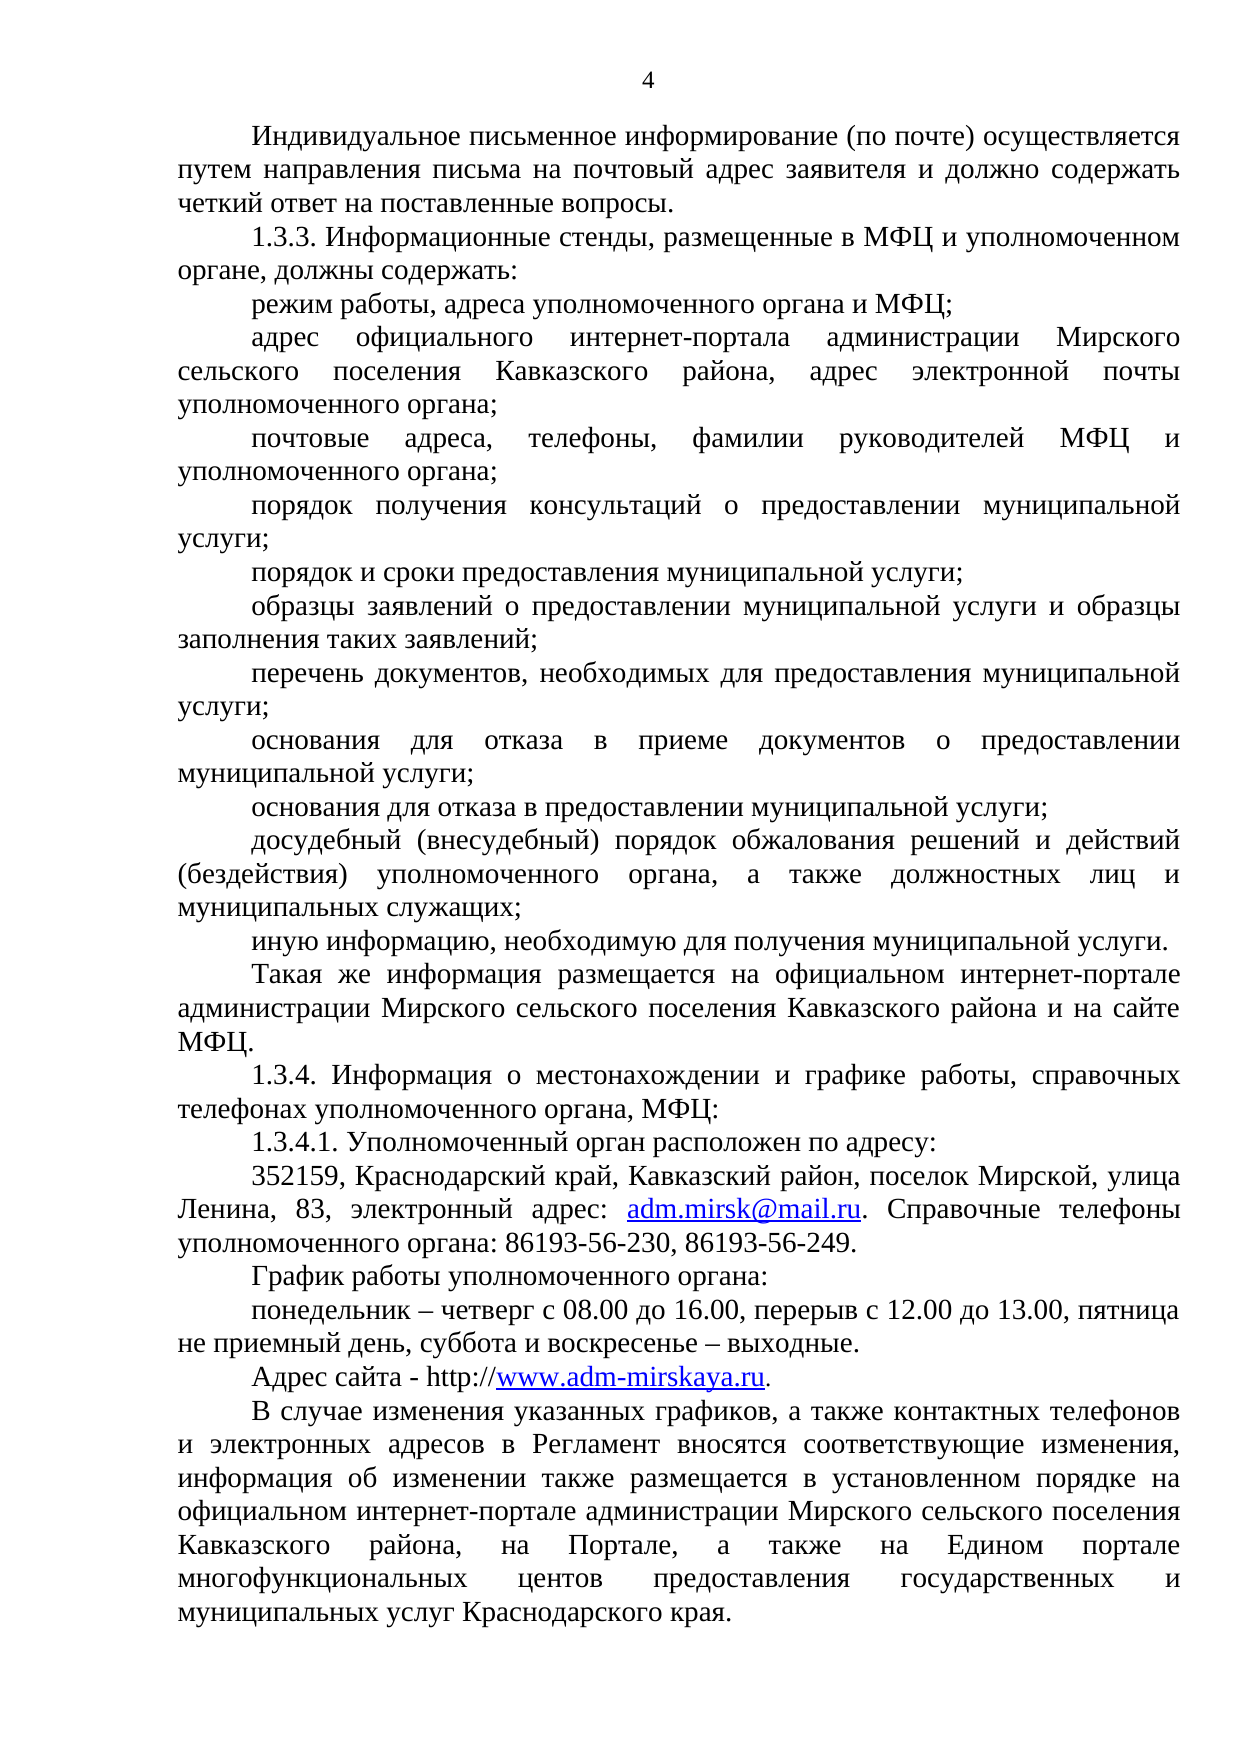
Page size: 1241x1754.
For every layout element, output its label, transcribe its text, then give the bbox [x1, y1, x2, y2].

text понедельник – четверг с 08.00 до 16.00, перерыв с 12.00 до 13.00, пятница не приемный день, суббота и воскресенье – выходные. [177, 1292, 1181, 1359]
text режим работы, адреса уполномоченного органа и МФЦ; [177, 286, 1181, 319]
text Индивидуальное письменное информирование (по почте) осуществляется путем направления письма на почтовый адрес заявителя и должно содержать четкий ответ на поставленные вопросы. [177, 118, 1181, 219]
text 352159, Краснодарский край, Кавказский район, поселок Мирской, улица Ленина, 83, электронный адрес: adm.mirsk@mail.ru. Справочные телефоны уполномоченного органа: 86193-56-230, 86193-56-249. [177, 1158, 1181, 1258]
text В случае изменения указанных графиков, а также контактных телефонов и электронных адресов в Регламент вносятся соответствующие изменения, информация об изменении также размещается в установленном порядке на официальном интернет-портале администрации Мирского сельского поселения Кавказского района, на Портале, а также на Едином портале многофункциональных центов предоставления государственных и муниципальных услуг Краснодарского края. [177, 1393, 1181, 1627]
text образцы заявлений о предоставлении муниципальной услуги и образцы заполнения таких заявлений; [177, 588, 1181, 655]
text адрес официального интернет-портала администрации Мирского сельского поселения Кавказского района, адрес электронной почты уполномоченного органа; [177, 319, 1181, 420]
text досудебный (внесудебный) порядок обжалования решений и действий (бездействия) уполномоченного органа, а также должностных лиц и муниципальных служащих; [177, 822, 1181, 923]
text 1.3.3. Информационные стенды, размещенные в МФЦ и уполномоченном органе, должны содержать: [177, 219, 1181, 286]
text Такая же информация размещается на официальном интернет-портале администрации Мирского сельского поселения Кавказского района и на сайте МФЦ. [177, 957, 1181, 1057]
text Адрес сайта - http://www.adm-mirskaya.ru. [177, 1359, 1181, 1393]
text почтовые адреса, телефоны, фамилии руководителей МФЦ и уполномоченного органа; [177, 420, 1181, 487]
text График работы уполномоченного органа: [177, 1258, 1181, 1292]
text 1.3.4. Информация о местонахождении и графике работы, справочных телефонах уполномоченного органа, МФЦ: [177, 1057, 1181, 1124]
text основания для отказа в приеме документов о предоставлении муниципальной услуги; [177, 722, 1181, 789]
text порядок получения консультаций о предоставлении муниципальной услуги; [177, 487, 1181, 554]
text основания для отказа в предоставлении муниципальной услуги; [177, 789, 1181, 822]
text иную информацию, необходимую для получения муниципальной услуги. [177, 923, 1181, 957]
text порядок и сроки предоставления муниципальной услуги; [177, 554, 1181, 588]
text перечень документов, необходимых для предоставления муниципальной услуги; [177, 655, 1181, 722]
text 1.3.4.1. Уполномоченный орган расположен по адресу: [177, 1124, 1181, 1158]
